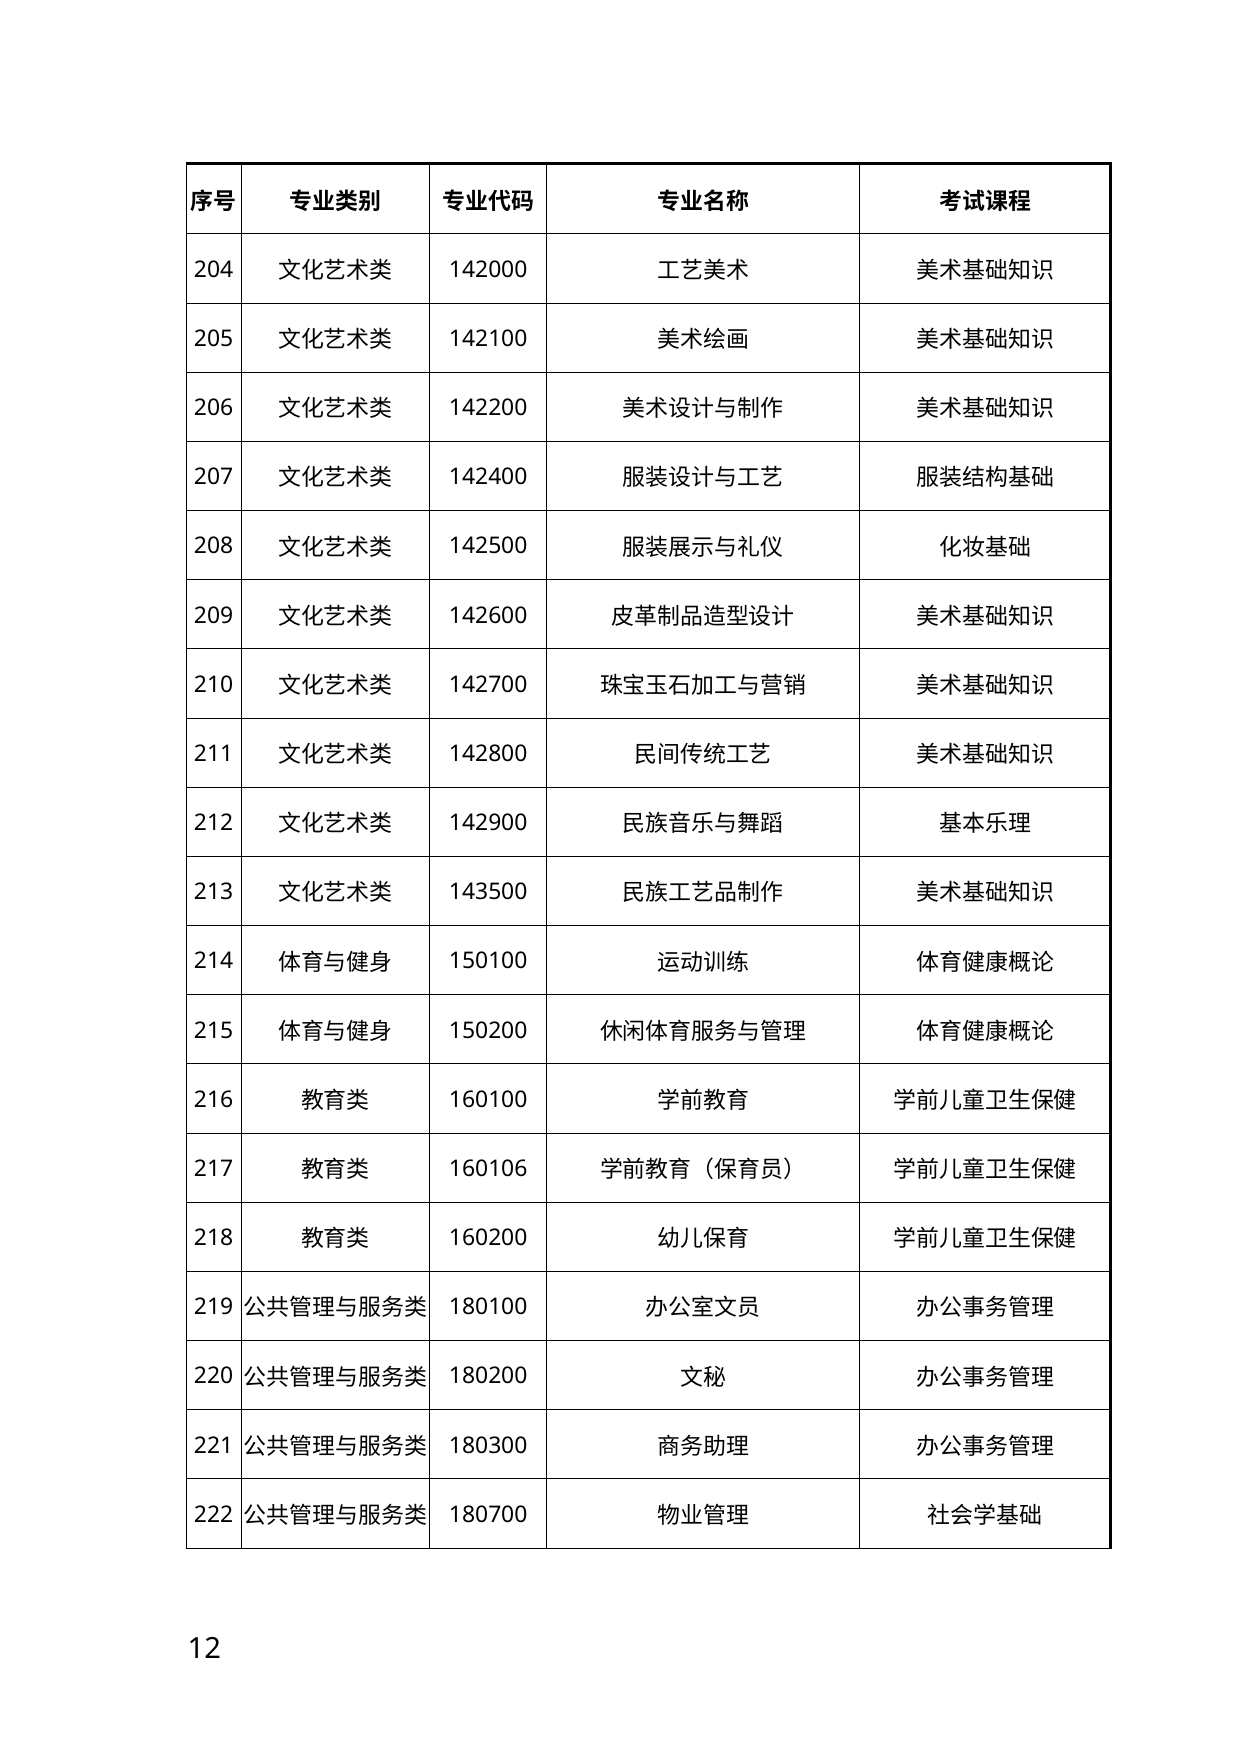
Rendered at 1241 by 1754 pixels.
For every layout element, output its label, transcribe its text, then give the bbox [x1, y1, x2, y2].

table_cell 办公事务管理 [860, 1341, 1109, 1409]
table_cell 办公室文员 [547, 1272, 859, 1340]
table_cell 幼儿保育 [547, 1203, 859, 1271]
table_cell 学前儿童卫生保健 [860, 1064, 1109, 1132]
table_cell 210 [187, 649, 241, 717]
table_cell 222 [187, 1479, 241, 1547]
table_cell 219 [187, 1272, 241, 1340]
table_cell 142700 [430, 649, 546, 717]
table_cell 社会学基础 [860, 1479, 1109, 1547]
table_cell 218 [187, 1203, 241, 1271]
table_cell 运动训练 [547, 926, 859, 994]
table_cell 民族音乐与舞蹈 [547, 788, 859, 856]
table_cell 学前教育（保育员） [547, 1134, 859, 1202]
table_cell 150200 [430, 995, 546, 1063]
table_cell 文化艺术类 [242, 719, 429, 787]
table_cell 204 [187, 234, 241, 302]
table_cell 美术基础知识 [860, 304, 1109, 372]
table_cell 160200 [430, 1203, 546, 1271]
table_cell 142500 [430, 511, 546, 579]
table_cell 221 [187, 1410, 241, 1478]
table_cell 学前教育 [547, 1064, 859, 1132]
table_cell 公共管理与服务类 [242, 1341, 429, 1409]
table_cell 160106 [430, 1134, 546, 1202]
table_cell 化妆基础 [860, 511, 1109, 579]
table_cell 文化艺术类 [242, 234, 429, 302]
table_cell 213 [187, 857, 241, 925]
table_cell 文化艺术类 [242, 304, 429, 372]
table_cell 美术基础知识 [860, 719, 1109, 787]
table_header 专业代码 [430, 165, 546, 233]
table_cell 美术基础知识 [860, 580, 1109, 648]
table_cell 文化艺术类 [242, 649, 429, 717]
table_cell 142600 [430, 580, 546, 648]
table_cell 214 [187, 926, 241, 994]
table_cell 办公事务管理 [860, 1272, 1109, 1340]
table_cell 物业管理 [547, 1479, 859, 1547]
table_cell 142200 [430, 373, 546, 441]
table_cell 服装结构基础 [860, 442, 1109, 510]
table_cell 体育健康概论 [860, 995, 1109, 1063]
table_cell 商务助理 [547, 1410, 859, 1478]
table_cell 美术绘画 [547, 304, 859, 372]
table_header 序号 [187, 165, 241, 233]
table_cell 美术基础知识 [860, 857, 1109, 925]
table_cell 文化艺术类 [242, 373, 429, 441]
table_cell 209 [187, 580, 241, 648]
table_cell 美术基础知识 [860, 649, 1109, 717]
table_cell 180300 [430, 1410, 546, 1478]
table_cell 体育健康概论 [860, 926, 1109, 994]
table_cell 文化艺术类 [242, 857, 429, 925]
table_cell 142000 [430, 234, 546, 302]
table_cell 180700 [430, 1479, 546, 1547]
table_cell 160100 [430, 1064, 546, 1132]
table_cell 珠宝玉石加工与营销 [547, 649, 859, 717]
table_cell 180200 [430, 1341, 546, 1409]
table_cell 皮革制品造型设计 [547, 580, 859, 648]
table_cell 215 [187, 995, 241, 1063]
table_cell 体育与健身 [242, 995, 429, 1063]
table_cell 文化艺术类 [242, 442, 429, 510]
table_cell 211 [187, 719, 241, 787]
table_cell 文化艺术类 [242, 580, 429, 648]
table_cell 美术基础知识 [860, 234, 1109, 302]
table_cell 207 [187, 442, 241, 510]
table_cell 142100 [430, 304, 546, 372]
table_cell 180100 [430, 1272, 546, 1340]
table_cell 办公事务管理 [860, 1410, 1109, 1478]
table_cell 服装设计与工艺 [547, 442, 859, 510]
table_cell 208 [187, 511, 241, 579]
table_cell 216 [187, 1064, 241, 1132]
table_cell 205 [187, 304, 241, 372]
table_cell 220 [187, 1341, 241, 1409]
table_cell 美术设计与制作 [547, 373, 859, 441]
table_cell 民间传统工艺 [547, 719, 859, 787]
table_cell 212 [187, 788, 241, 856]
table_cell 体育与健身 [242, 926, 429, 994]
table_cell 公共管理与服务类 [242, 1479, 429, 1547]
table_header 专业名称 [547, 165, 859, 233]
table_cell 教育类 [242, 1134, 429, 1202]
table_cell 150100 [430, 926, 546, 994]
table_header 专业类别 [242, 165, 429, 233]
table_cell 143500 [430, 857, 546, 925]
table_cell 学前儿童卫生保健 [860, 1134, 1109, 1202]
table_cell 公共管理与服务类 [242, 1410, 429, 1478]
table_cell 教育类 [242, 1064, 429, 1132]
table_cell 217 [187, 1134, 241, 1202]
table_cell 工艺美术 [547, 234, 859, 302]
table_header 考试课程 [860, 165, 1109, 233]
table_cell 民族工艺品制作 [547, 857, 859, 925]
table_cell 142400 [430, 442, 546, 510]
table_cell 服装展示与礼仪 [547, 511, 859, 579]
table_cell 142900 [430, 788, 546, 856]
table_cell 文化艺术类 [242, 511, 429, 579]
table_cell 美术基础知识 [860, 373, 1109, 441]
table_cell 文化艺术类 [242, 788, 429, 856]
table_cell 学前儿童卫生保健 [860, 1203, 1109, 1271]
table_cell 教育类 [242, 1203, 429, 1271]
table_cell 文秘 [547, 1341, 859, 1409]
table_cell 142800 [430, 719, 546, 787]
table_cell 基本乐理 [860, 788, 1109, 856]
table_cell 公共管理与服务类 [242, 1272, 429, 1340]
table_cell 206 [187, 373, 241, 441]
table_cell 休闲体育服务与管理 [547, 995, 859, 1063]
